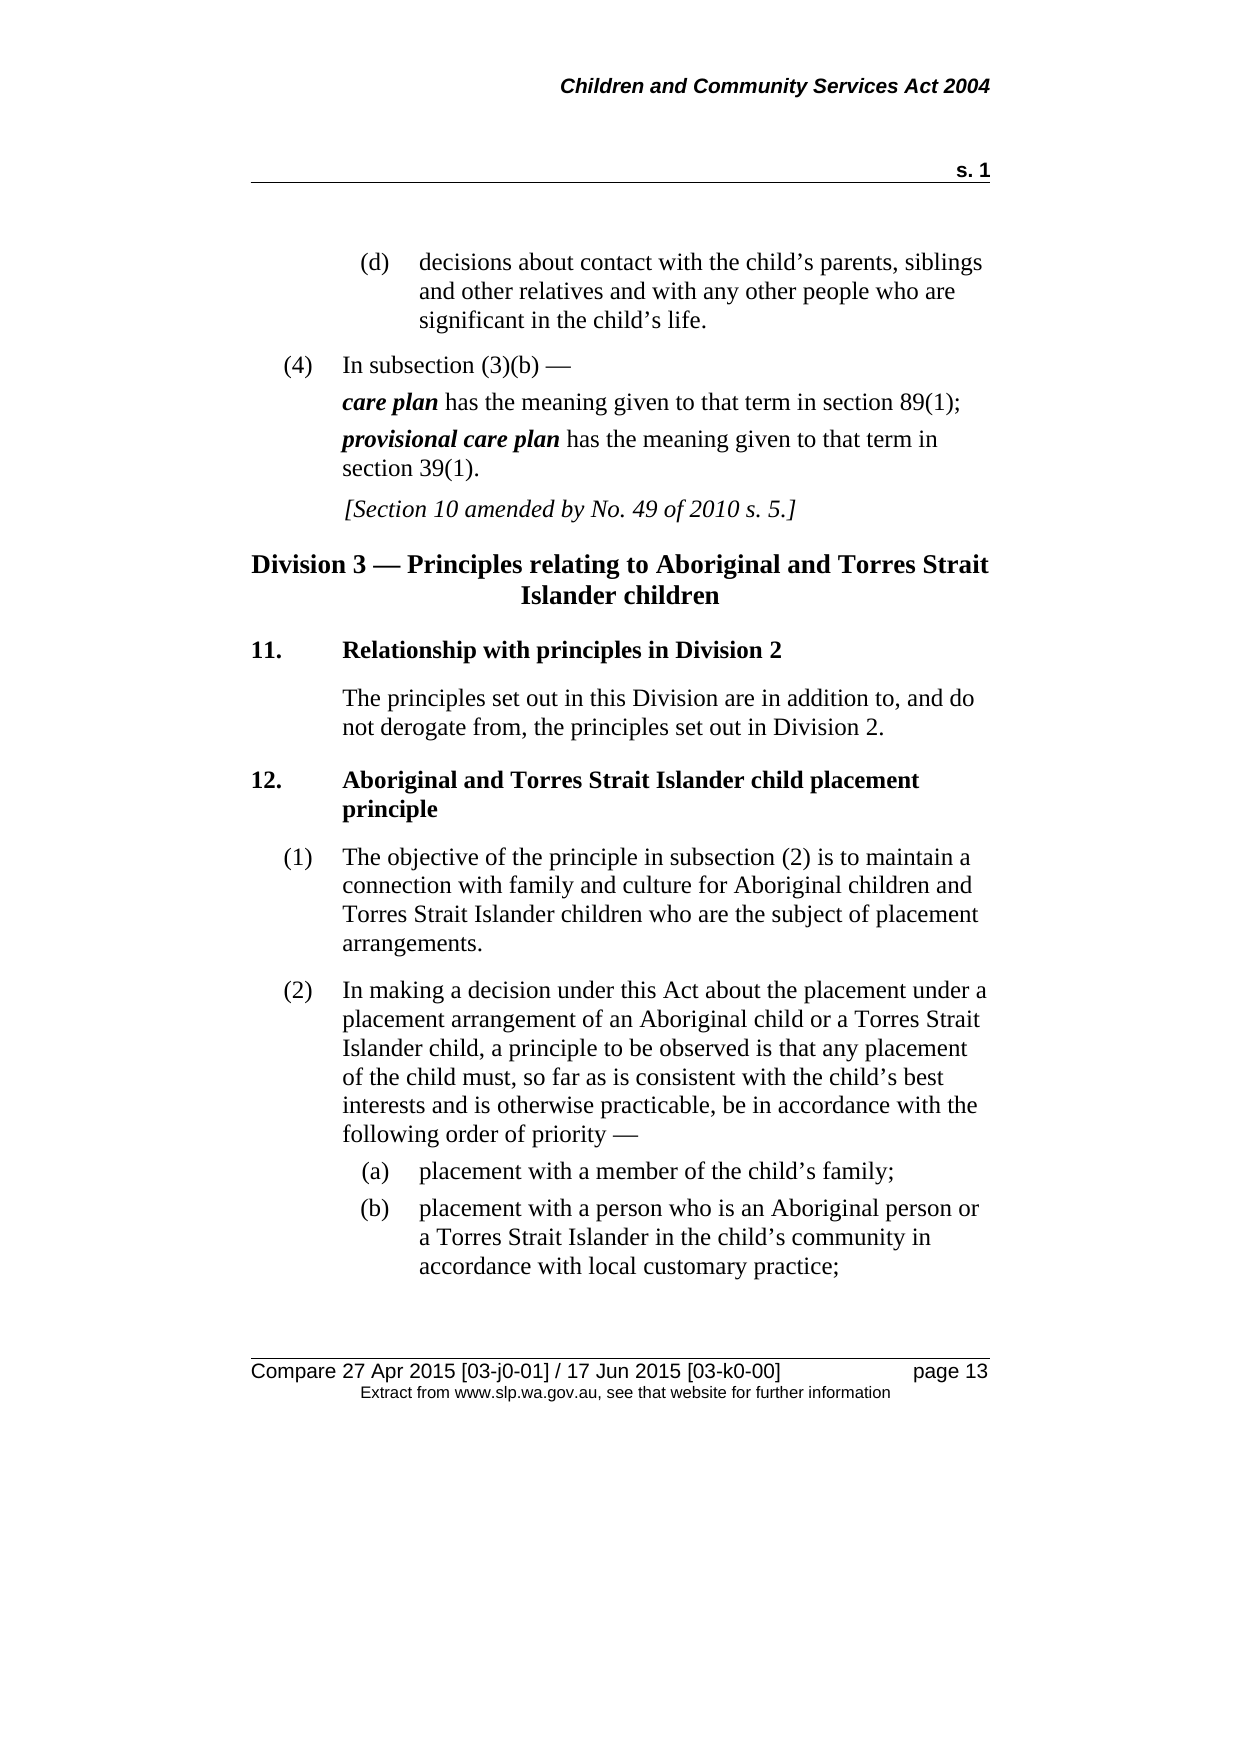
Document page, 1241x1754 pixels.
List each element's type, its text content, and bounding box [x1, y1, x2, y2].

text (b) placement with a person who is an Aboriginal person or a Torres Strait Islander in the child’s community in accordance with local customary practice; [251, 1193, 990, 1280]
text (a) placement with a member of the child’s family; [251, 1156, 990, 1185]
text (2) In making a decision under this Act about the placement under a placement arrangement of an Aboriginal child or a Torres Strait Islander child, a principle to be observed is that any placement of the child must, so far as is consistent with the child’s best interests and is otherwise practicable, be in accordance with the following order of priority — [251, 976, 990, 1148]
subtitle 11. Relationship with principles in Division 2 [251, 636, 990, 664]
subtitle Division 3 — Principles relating to Aboriginal and Islander children [251, 548, 990, 611]
subtitle 12. Aboriginal and Islander child placement principle [251, 766, 990, 823]
text (1) The objective of the principle in subsection (2) is to maintain a connection with family and culture for Aboriginal children and Torres Strait Islander children who are the subject of placement arrangements. [251, 842, 990, 957]
text (d) decisions about contact with the child’s parents, siblings and other relatives and with any other people who are significant in the child’s life. [251, 247, 990, 334]
text [Section 10 amended by No. 49 of 2010 s. 5.] [251, 494, 990, 523]
text care plan has the meaning given to that term in section 89(1); [251, 387, 990, 416]
text (4) In subsection (3)(b) — [251, 350, 990, 379]
text The principles set out in this Division are in addition to, and do not derogate from, the principles set out in Division 2. [251, 683, 990, 741]
text provisional care plan has the meaning given to that term in section 39(1). [251, 424, 990, 482]
